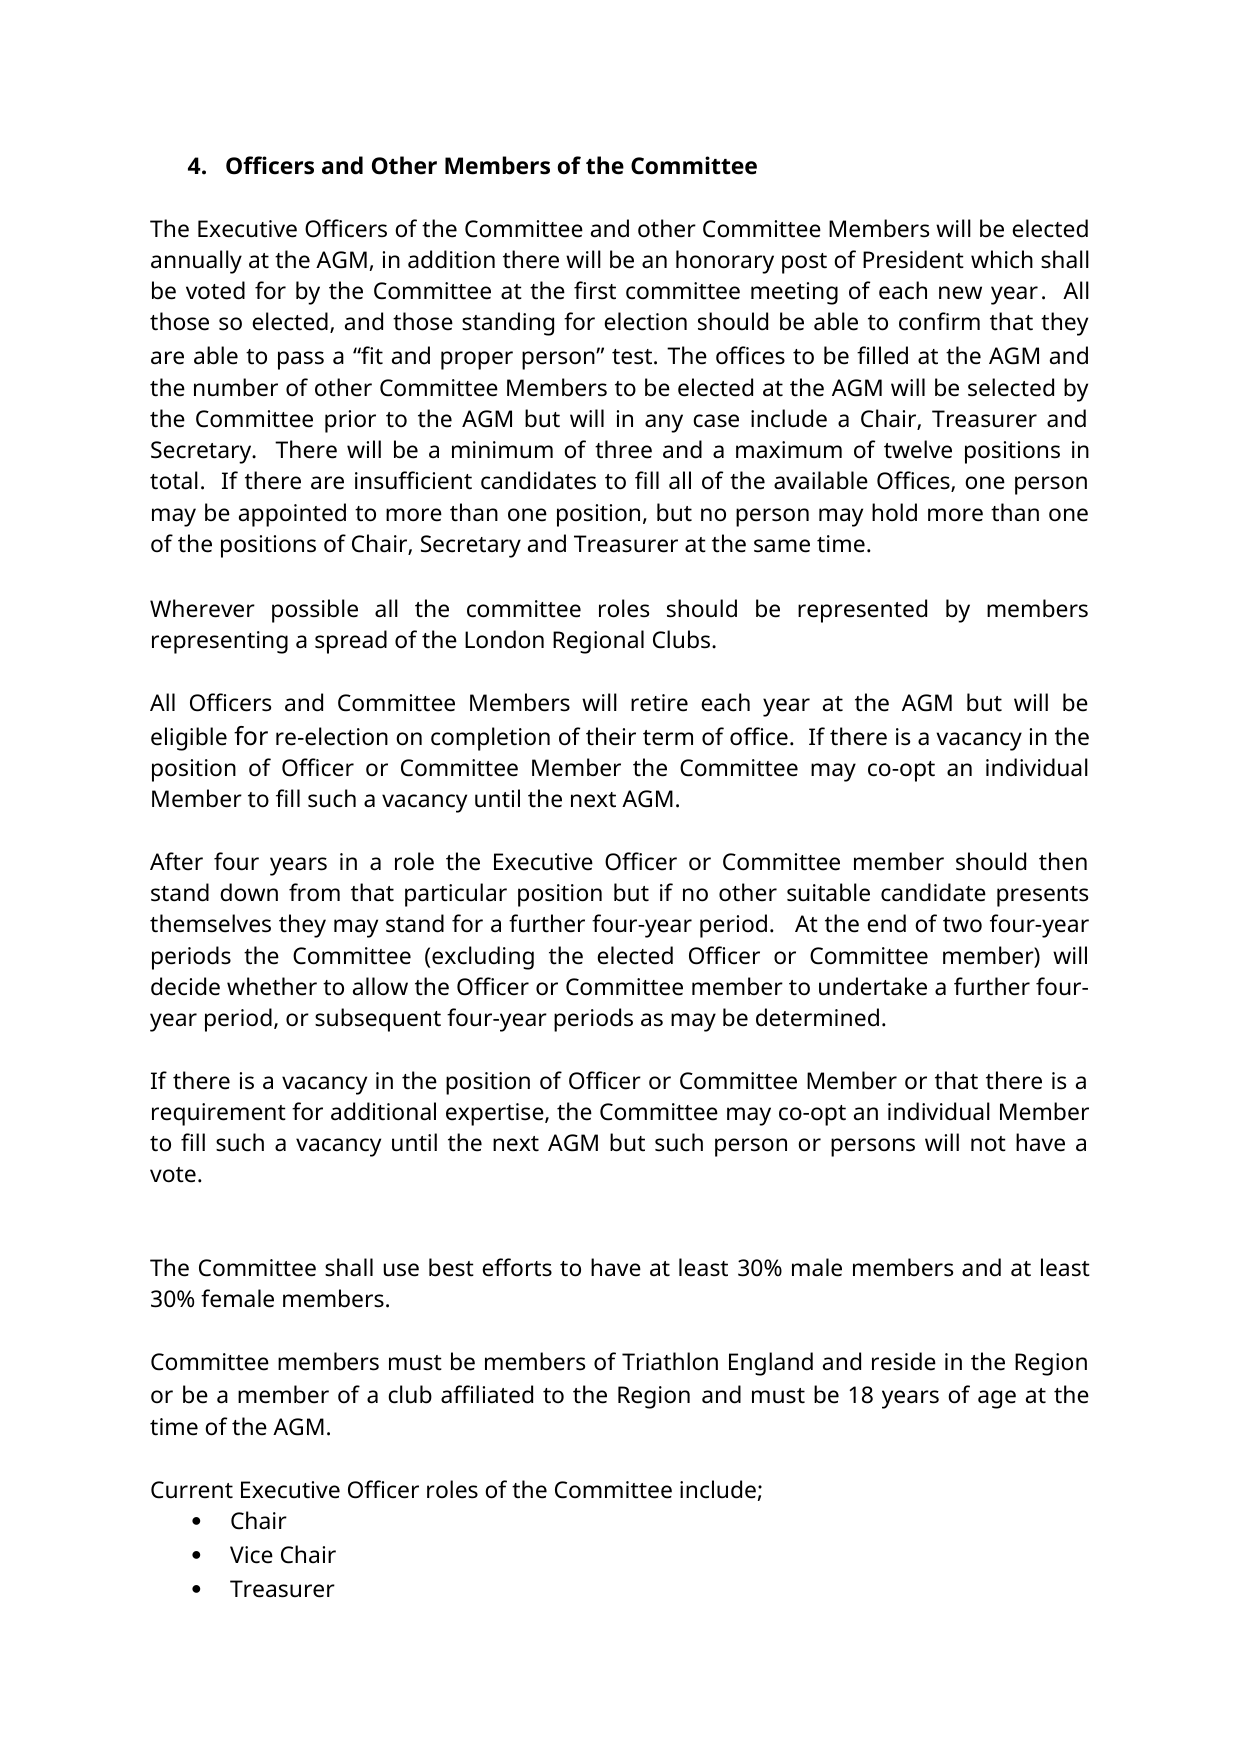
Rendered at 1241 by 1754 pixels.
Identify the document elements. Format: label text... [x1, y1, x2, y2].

text The Executive Officers of the Committee and other Committee Members will be elected annually at the AGM, in addition there will be an honorary post of President which shall be voted for by the Committee at the first committee meeting of each new year. All those so elected, and those standing for election should be able to confirm that they are able to pass a “fit and proper person” test. The offices to be filled at the AGM and the number of other Committee Members to be elected at the AGM will be selected by the Committee prior to the AGM but will in any case include a Chair, Treasurer and Secretary. There will be a minimum of three and a maximum of twelve positions in total. If there are insufficient candidates to fill all of the available Offices, one person may be appointed to more than one position, but no person may hold more than one of the positions of Chair, Secretary and Treasurer at the same time. [150, 212, 1090, 559]
list Treasurer [192, 1572, 1090, 1604]
list Officers and Other Members of the Committee [187, 150, 1090, 181]
list Chair [192, 1505, 1090, 1536]
text The Committee shall use best efforts to have at least 30% male members and at least 30% female members. [150, 1252, 1090, 1315]
text Current Executive Officer roles of the Committee include; [150, 1474, 1090, 1505]
text After four years in a role the Executive Officer or Committee member should then stand down from that particular position but if no other suitable candidate presents themselves they may stand for a further four-year period. At the end of two four-year periods the Committee (excluding the elected Officer or Committee member) will decide whether to allow the Officer or Committee member to undertake a further four-year period, or subsequent four-year periods as may be determined. [150, 846, 1090, 1033]
text All Officers and Committee Members will retire each year at the AGM but will be eligible for re-election on completion of their term of office. If there is a vacancy in the position of Officer or Committee Member the Committee may co-opt an individual Member to fill such a vacancy until the next AGM. [150, 687, 1090, 815]
list Vice Chair [192, 1539, 1090, 1570]
text Wherever possible all the committee roles should be represented by members representing a spread of the London Regional Clubs. [150, 593, 1090, 656]
text Committee members must be members of Triathlon England and reside in the Region or be a member of a club affiliated to the Region and must be 18 years of age at the time of the AGM. [150, 1346, 1090, 1442]
text If there is a vacancy in the position of Officer or Committee Member or that there is a requirement for additional expertise, the Committee may co-opt an individual Member to fill such a vacancy until the next AGM but such person or persons will not have a vote. [150, 1065, 1090, 1190]
